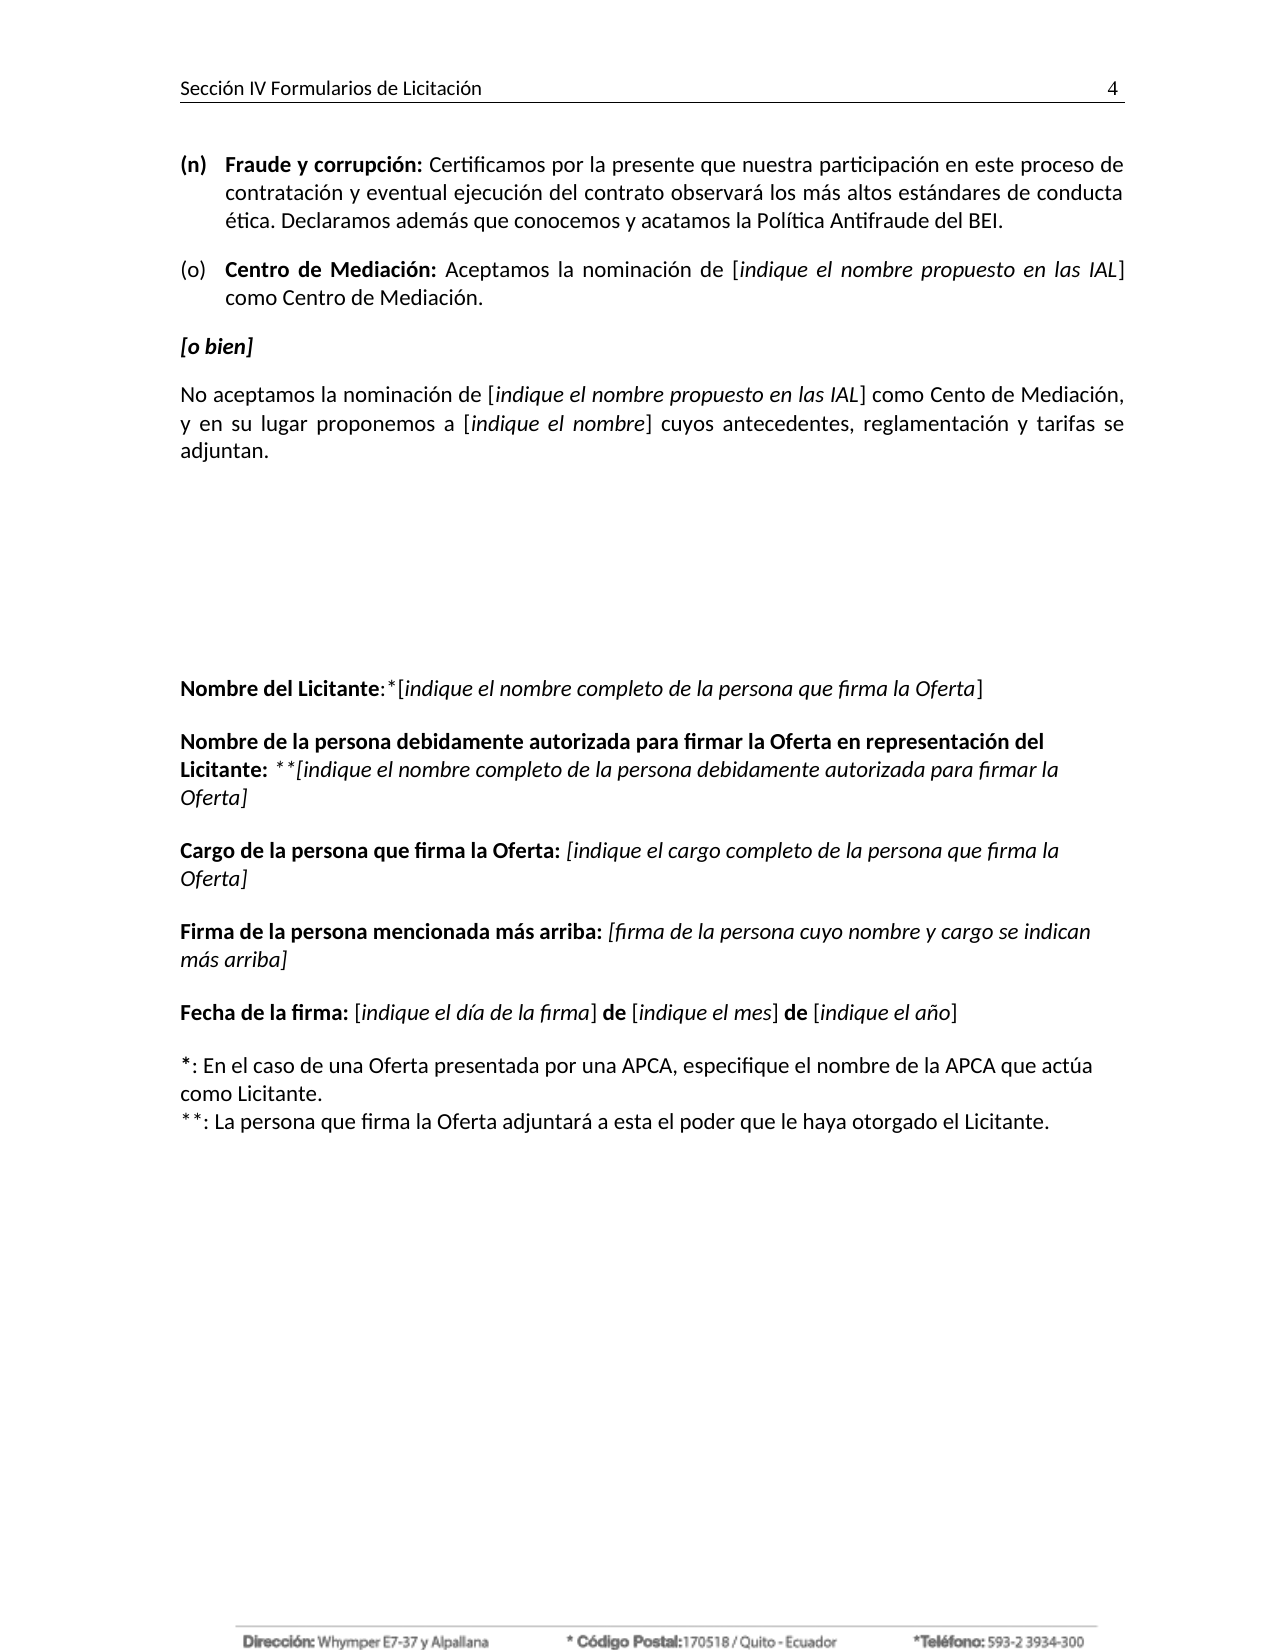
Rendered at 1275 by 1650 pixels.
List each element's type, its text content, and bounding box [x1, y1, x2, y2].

text **: La persona que firma la Oferta adjuntará a esta el poder que le haya otorgado el Licitante. [180, 1107, 1125, 1135]
list Centro de Mediación: Aceptamos la nominación de [indique el nombre propuesto en las IAL] como Centro de Mediación. [180, 255, 1125, 311]
text *: En el caso de una Oferta presentada por una APCA, especifique el nombre de la APCA que actúa como Licitante. [180, 1051, 1125, 1107]
text Nombre de la persona debidamente autorizada para firmar la Oferta en representación del Licitante: **[indique el nombre completo de la persona debidamente autorizada para firmar la Oferta] [180, 727, 1125, 811]
text [o bien] [180, 332, 1125, 360]
text Cargo de la persona que firma la Oferta: [indique el cargo completo de la persona que firma la Oferta] [180, 836, 1125, 892]
text Fecha de la firma: [indique el día de la firma] de [indique el mes] de [indique el año] [180, 998, 1125, 1026]
list Fraude y corrupción: Certificamos por la presente que nuestra participación en este proceso de contratación y eventual ejecución del contrato observará los más altos estándares de conducta ética. Declaramos además que conocemos y acatamos la Política Antifraude del BEI. [180, 150, 1125, 234]
text No aceptamos la nominación de [indique el nombre propuesto en las IAL] como Cento de Mediación, y en su lugar proponemos a [indique el nombre] cuyos antecedentes, reglamentación y tarifas se adjuntan. [180, 381, 1125, 465]
picture [218, 1613, 1125, 1650]
text Nombre del Licitante:*[indique el nombre completo de la persona que firma la Oferta] [180, 674, 1125, 702]
text Firma de la persona mencionada más arriba: [firma de la persona cuyo nombre y cargo se indican más arriba] [180, 917, 1125, 973]
